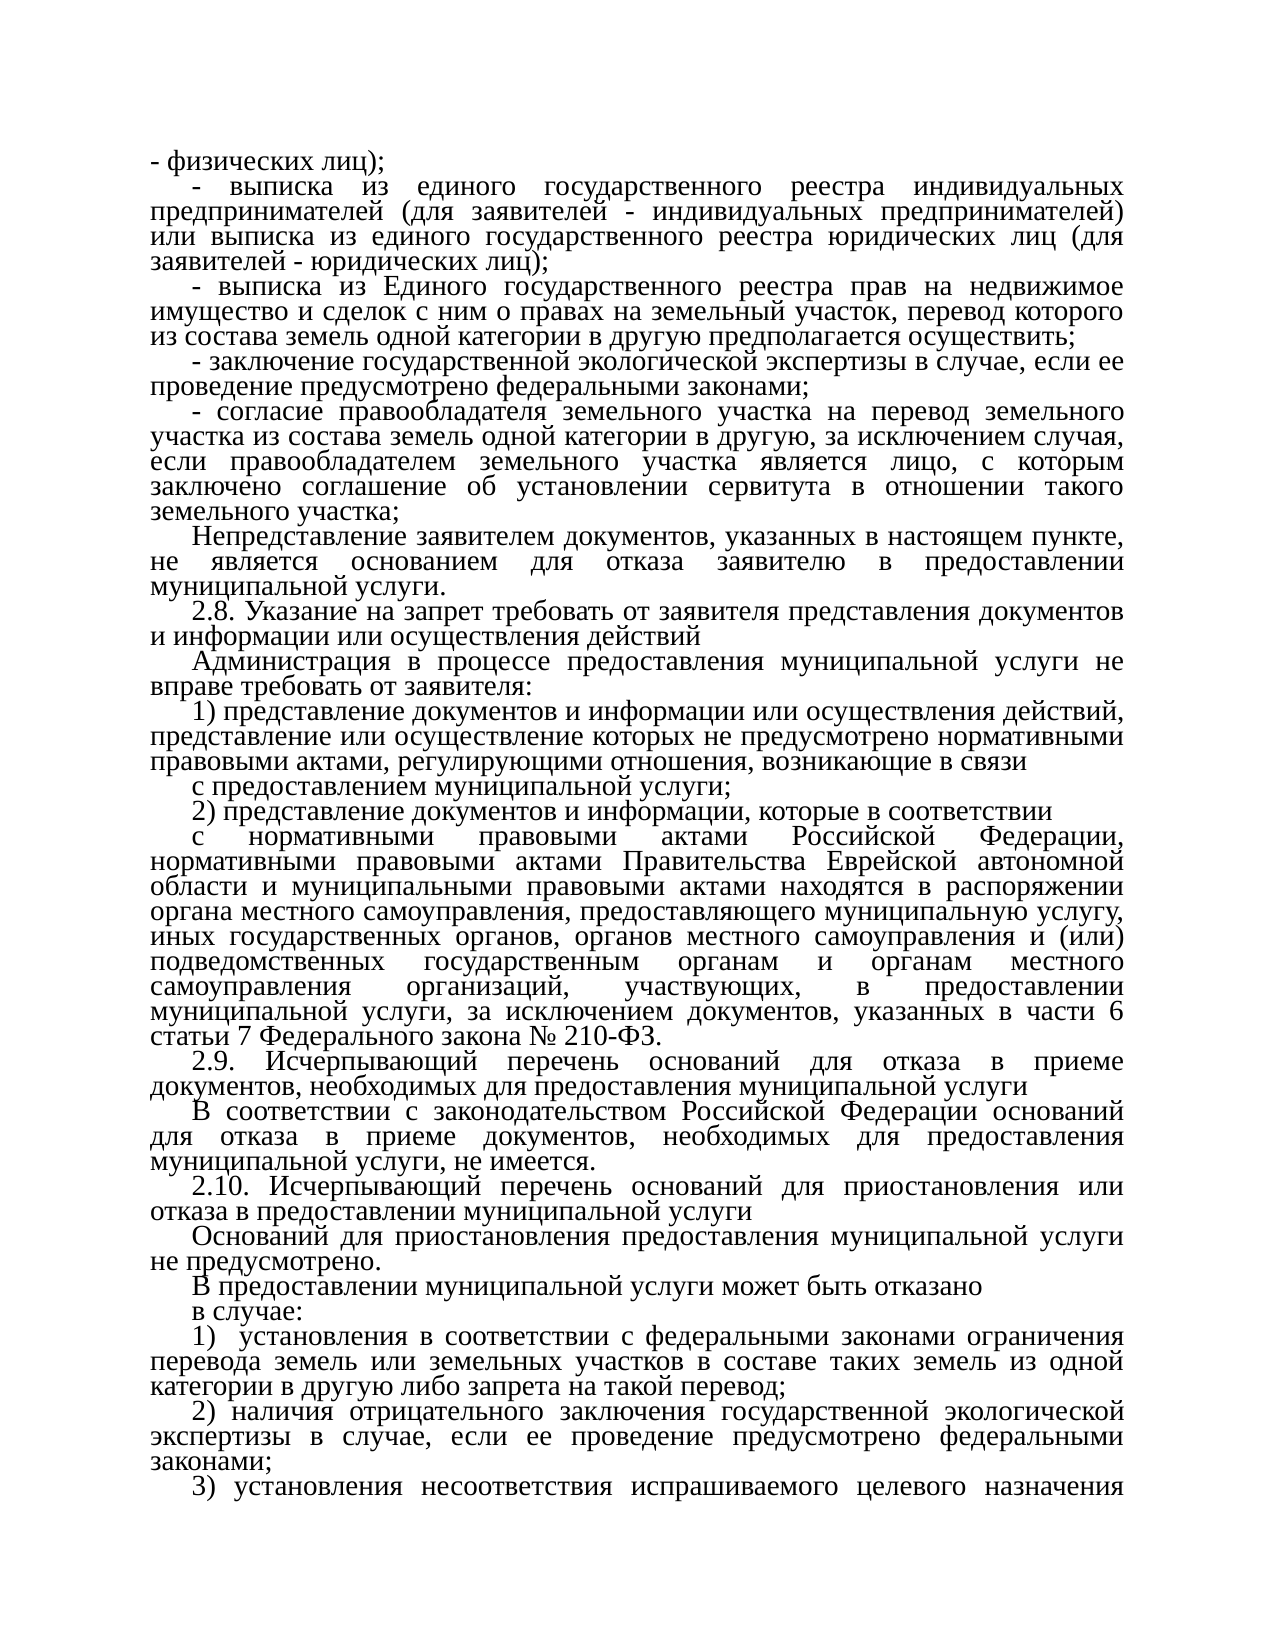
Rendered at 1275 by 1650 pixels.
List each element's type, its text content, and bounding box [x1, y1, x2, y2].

text В предоставлении муниципальной услуги может быть отказано [150, 1275, 1125, 1300]
text 1) установления в соответствии с федеральными законами ограничения перевода земель или земельных участков в составе таких земель из одной категории в другую либо запрета на такой перевод; [150, 1325, 1125, 1400]
text - заключение государственной экологической экспертизы в случае, если ее проведение предусмотрено федеральными законами; [150, 350, 1125, 400]
text в случае: [150, 1300, 1125, 1325]
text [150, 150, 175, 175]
text 2.8. Указание на запрет требовать от заявителя представления документов и информации или осуществления действий [150, 600, 1125, 650]
text 1) представление документов и информации или осуществления действий, представление или осуществление которых не предусмотрено нормативными правовыми актами, регулирующими отношения, возникающие в связи [150, 700, 1125, 775]
text с нормативными правовыми актами Российской Федерации, нормативными правовыми актами Правительства Еврейской автономной области и муниципальными правовыми актами находятся в распоряжении органа местного самоуправления, предоставляющего муниципальную услугу, иных государственных органов, органов местного самоуправления и (или) подведомственных государственным органам и органам местного самоуправления организаций, участвующих, в предоставлении муниципальной услуги, за исключением документов, указанных в части 6 статьи 7 Федерального закона № 210-ФЗ. [150, 825, 1125, 1050]
text 2.9. Исчерпывающий перечень оснований для отказа в приеме документов, необходимых для предоставления муниципальной услуги [150, 1050, 1125, 1100]
text Оснований для приостановления предоставления муниципальной услуги не предусмотрено. [150, 1225, 1125, 1275]
text 2.10. Исчерпывающий перечень оснований для приостановления или отказа в предоставлении муниципальной услуги [150, 1175, 1125, 1225]
text - копии документов, удостоверяющих личность заявителя (для заявителей - физических лиц); [178, 150, 1125, 175]
text В соответствии с законодательством Российской Федерации оснований для отказа в приеме документов, необходимых для предоставления муниципальной услуги, не имеется. [150, 1100, 1125, 1175]
text 2) представление документов и информации, которые в соответствии [629, 800, 1125, 825]
text с предоставлением муниципальной услуги; [150, 775, 1125, 800]
text Администрация в процессе предоставления муниципальной услуги не вправе требовать от заявителя: [150, 650, 1125, 700]
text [150, 1475, 1125, 1500]
text - выписка из Единого государственного реестра прав на недвижимое имущество и сделок с ним о правах на земельный участок, перевод которого из состава земель одной категории в другую предполагается осуществить; [150, 275, 1125, 350]
text - согласие правообладателя земельного участка на перевод земельного участка из состава земель одной категории в другую, за исключением случая, если правообладателем земельного участка является лицо, с которым заключено соглашение об установлении сервитута в отношении такого земельного участка; [150, 400, 1125, 525]
text Непредставление заявителем документов, указанных в настоящем пункте, не является основанием для отказа заявителю в предоставлении муниципальной услуги. [150, 525, 1125, 600]
text 2) наличия отрицательного заключения государственной экологической экспертизы в случае, если ее проведение предусмотрено федеральными законами; [150, 1400, 1125, 1475]
text - выписка из единого государственного реестра индивидуальных предпринимателей (для заявителей - индивидуальных предпринимателей) или выписка из единого государственного реестра юридических лиц (для заявителей - юридических лиц); [150, 175, 1125, 275]
text 2) представление документов и информации, которые в соответствии [150, 800, 626, 825]
